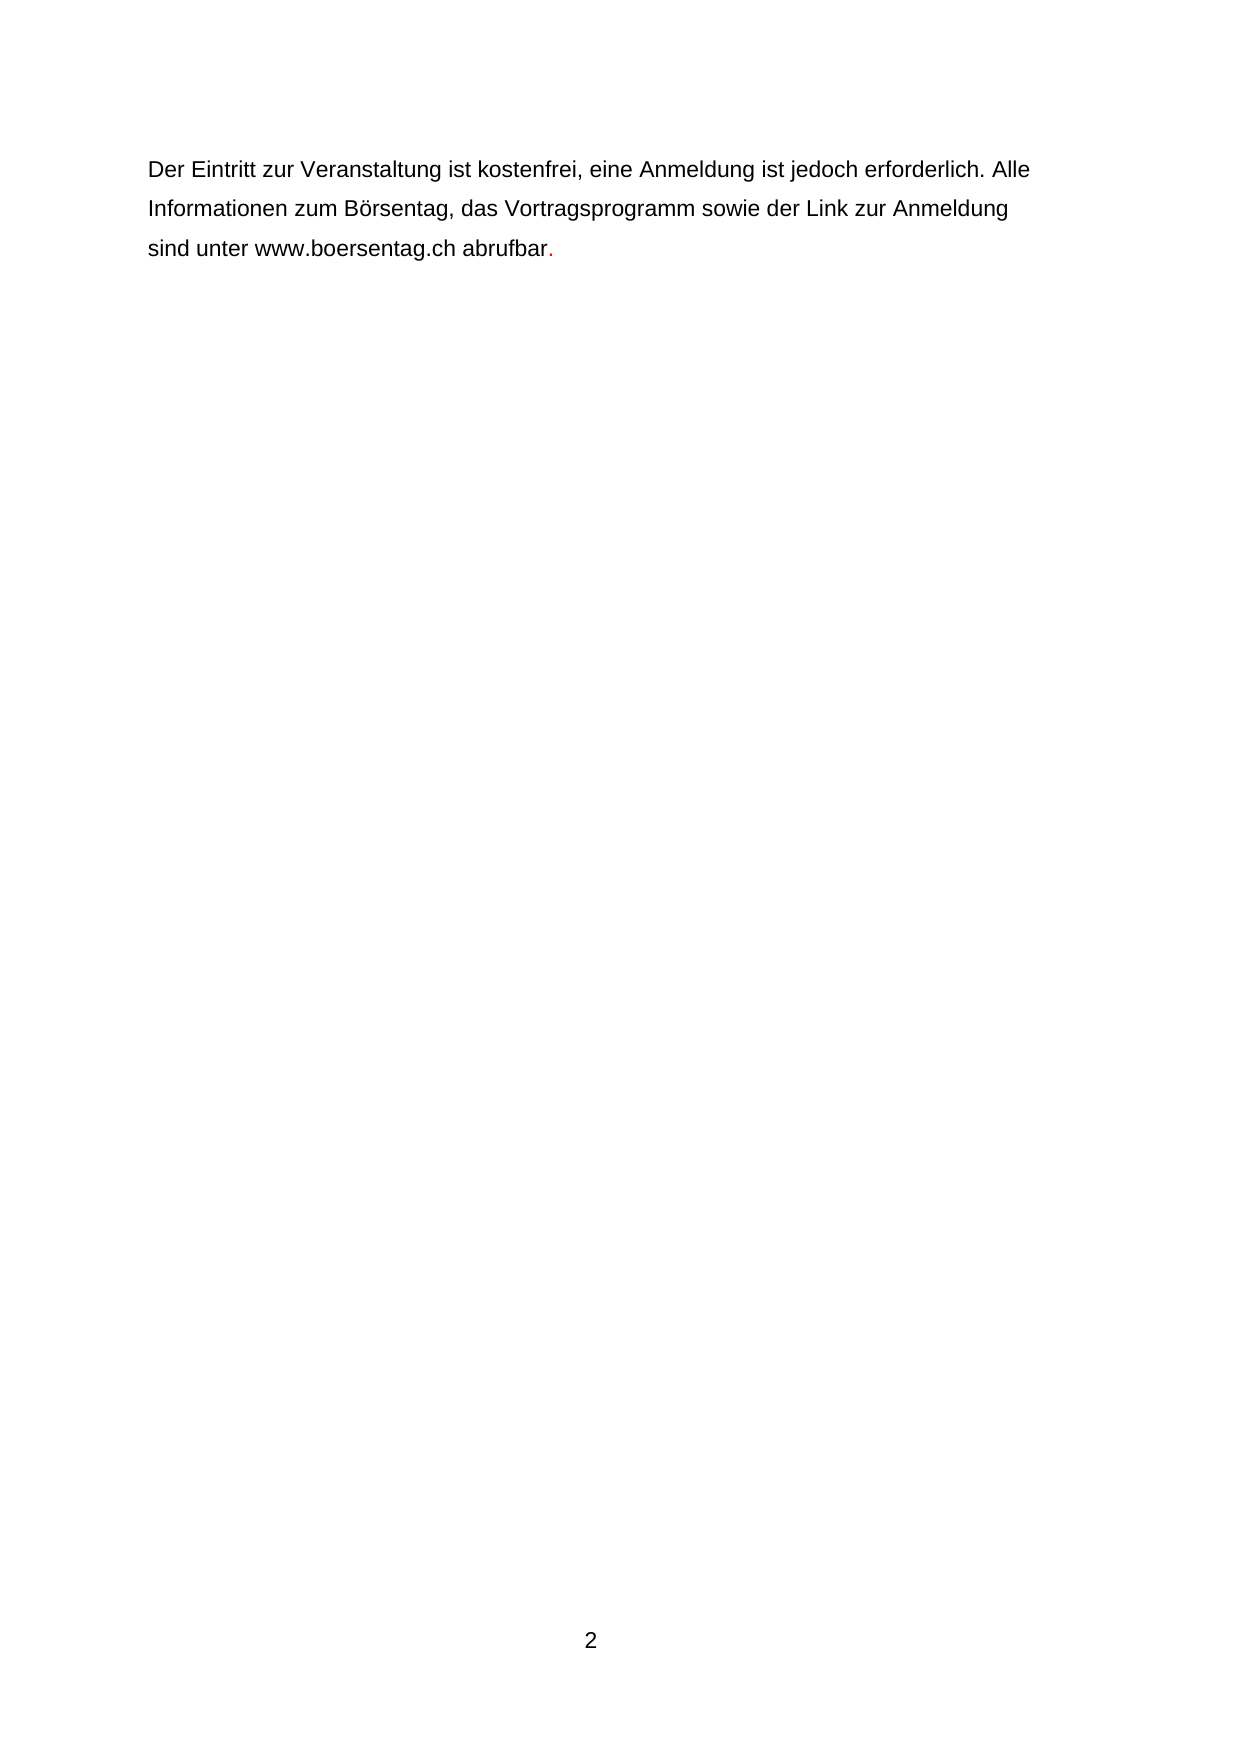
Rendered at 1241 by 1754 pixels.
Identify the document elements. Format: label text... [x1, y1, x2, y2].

text Der Eintritt zur Veranstaltung ist kostenfrei, eine Anmeldung ist jedoch erforderlich. Alle Informationen zum Börsentag, das Vortragsprogramm sowie der Link zur Anmeldung sind unter www.boersentag.ch abrufbar. [148, 156, 1034, 261]
